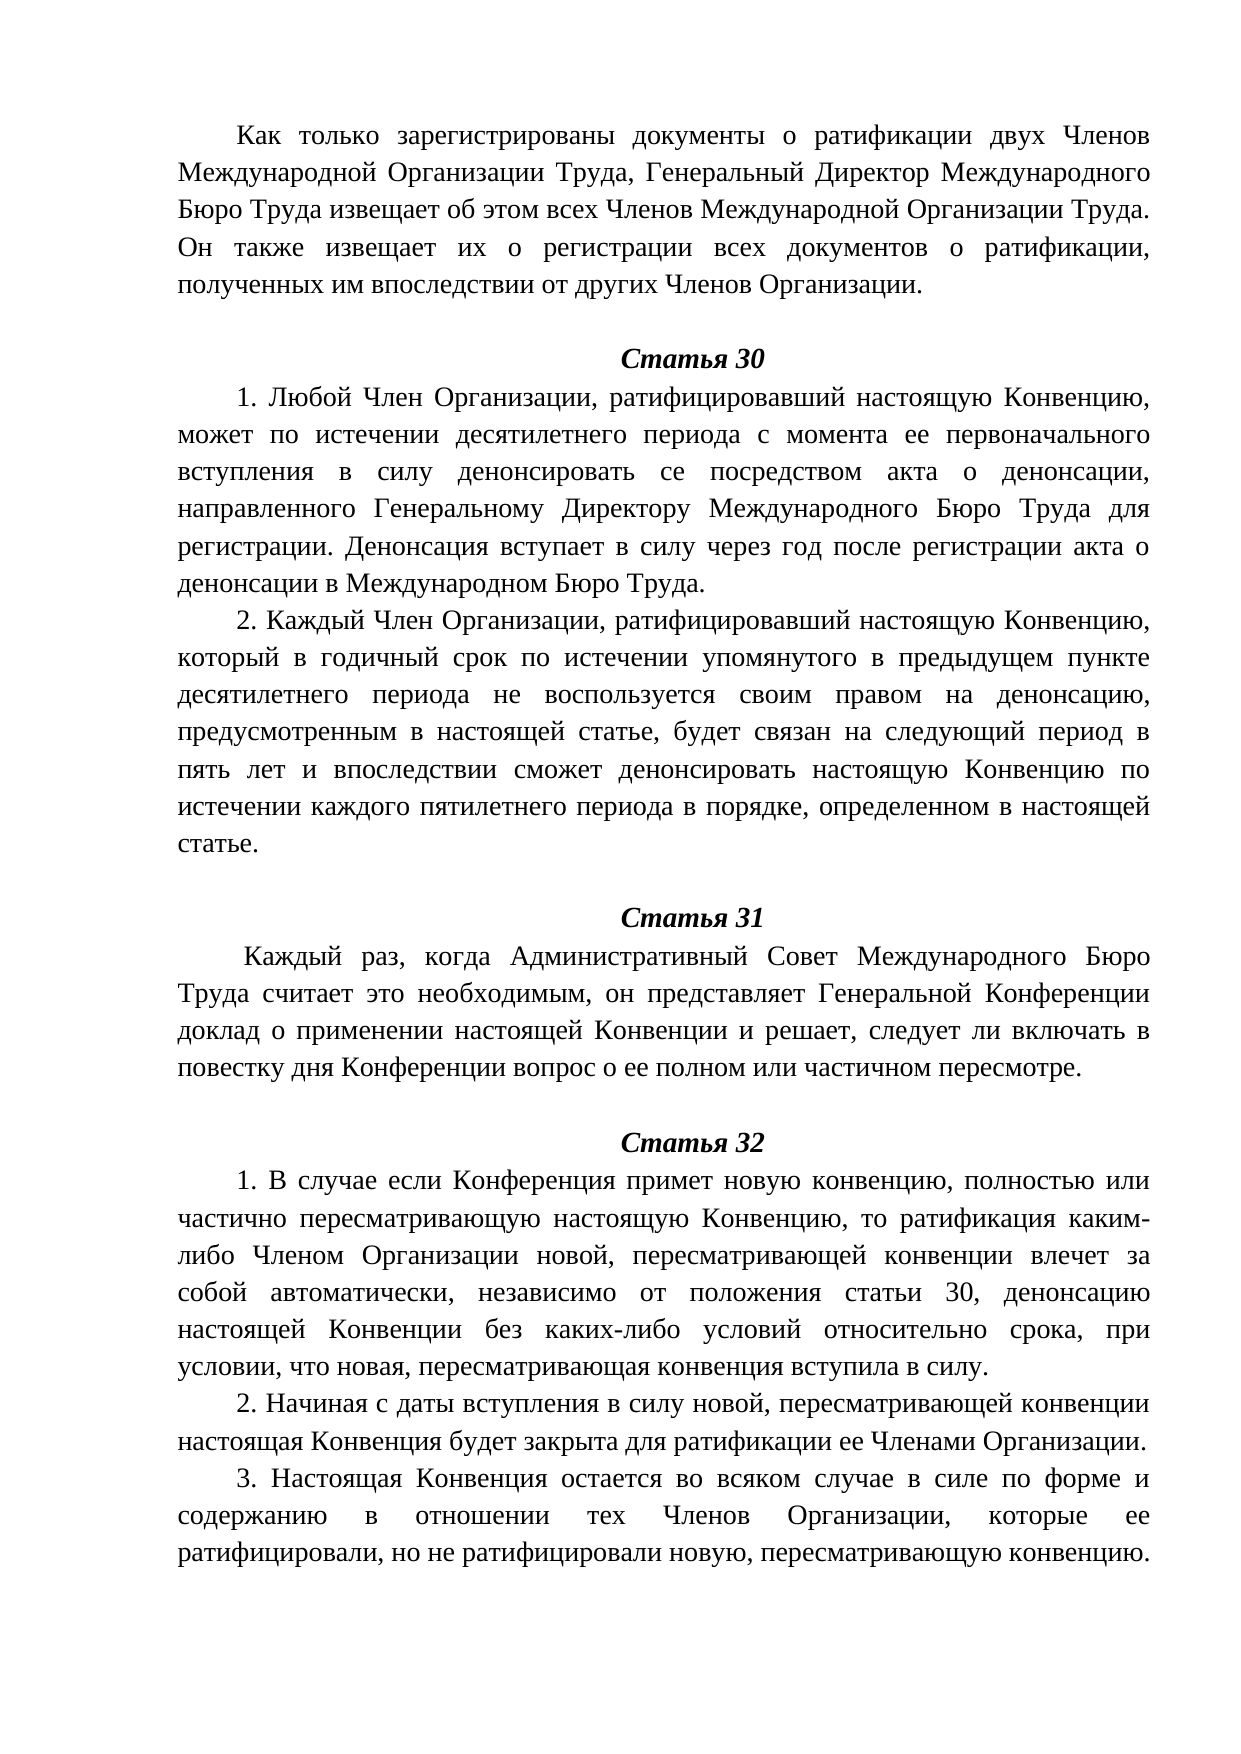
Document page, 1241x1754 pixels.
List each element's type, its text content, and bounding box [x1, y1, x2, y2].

text 1. Любой Член Организации, ратифицировавший настоящую Конвенцию, может по истечении десятилетнего периода с момента ее первоначального вступления в силу денонсировать се посредством акта о денонсации, направленного Генеральному Директору Международного Бюро Труда для регистрации. Денонсация вступает в силу через год после регистрации акта о денонсации в Международном Бюро Труда. [177, 380, 1152, 598]
text Как только зарегистрированы документы о ратификации двух Членов Международной Организации Труда, Генеральный Директор Международного Бюро Труда извещает об этом всех Членов Международной Организации Труда. Он также извещает их о регистрации всех документов о ратификации, полученных им впоследствии от других Членов Организации. [177, 118, 1152, 299]
text Статья 32 [177, 1125, 1152, 1158]
text Каждый раз, когда Административный Совет Международного Бюро Труда считает это необходимым, он представляет Генеральной Конференции доклад о применении настоящей Конвенции и решает, следует ли включать в повестку дня Конференции вопрос о ее полном или частичном пересмотре. [177, 939, 1152, 1083]
text 2. Начиная с даты вступления в силу новой, пересматривающей конвенции настоящая Конвенция будет закрыта для ратификации ее Членами Организации. [177, 1387, 1152, 1456]
text Статья 30 [177, 341, 1152, 375]
text 3. Настоящая Конвенция остается во всяком случае в силе по форме и содержанию в отношении тех Членов Организации, которые ее ратифицировали, но не ратифицировали новую, пересматривающую конвенцию. [177, 1461, 1152, 1568]
text 1. В случае если Конференция примет новую конвенцию, полностью или частично пересматривающую настоящую Конвенцию, то ратификация каким-либо Членом Организации новой, пересматривающей конвенции влечет за собой автоматически, независимо от положения статьи 30, денонсацию настоящей Конвенции без каких-либо условий относительно срока, при условии, что новая, пересматривающая конвенция вступила в силу. [177, 1163, 1152, 1382]
text Статья 31 [177, 900, 1152, 934]
text 2. Каждый Член Организации, ратифицировавший настоящую Конвенцию, который в годичный срок по истечении упомянутого в предыдущем пункте десятилетнего периода не воспользуется своим правом на денонсацию, предусмотренным в настоящей статье, будет связан на следующий период в пять лет и впоследствии сможет денонсировать настоящую Конвенцию по истечении каждого пятилетнего периода в порядке, определенном в настоящей статье. [177, 603, 1152, 858]
